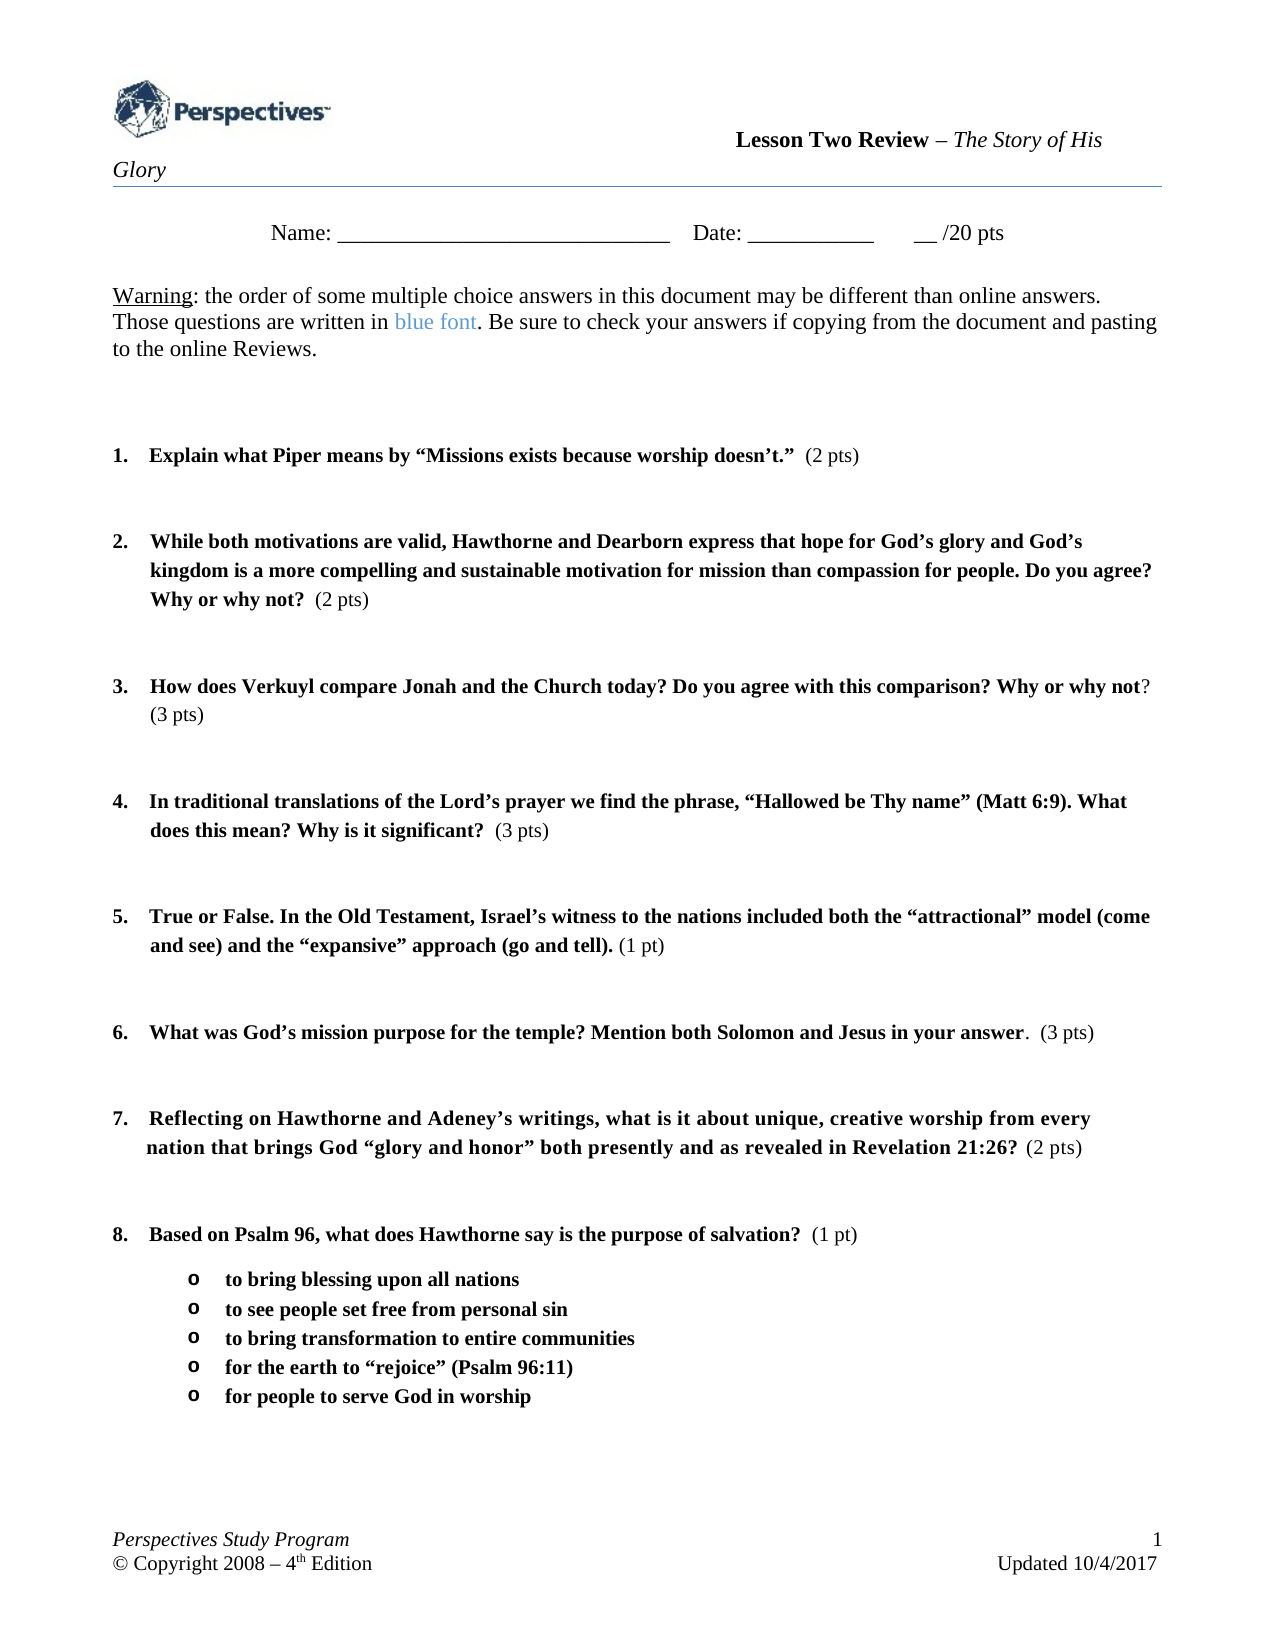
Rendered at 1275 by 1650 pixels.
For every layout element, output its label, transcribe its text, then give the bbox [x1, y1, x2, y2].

list for the earth to “rejoice” (Psalm 96:11) [187, 1351, 1162, 1380]
text 8. Based on Psalm 96, what does Hawthorne say is the purpose of salvation? (1 pt) [112, 1222, 1162, 1246]
text 1. Explain what Piper means by “Missions exists because worship doesn’t.” (2 pts) [112, 443, 1162, 467]
list to bring blessing upon all nations [187, 1263, 1162, 1292]
text 6. What was God’s mission purpose for the temple? Mention both Solomon and Jesus in your answer. (3 pts) [112, 1020, 1162, 1044]
text nation that brings God “glory and honor” both presently and as revealed in Revelation 21:26? (2 pts) [112, 1135, 1162, 1159]
text 3. How does Verkuyl compare Jonah and the Church today? Do you agree with this comparison? Why or why not? (3 pts) [112, 673, 1162, 726]
list to see people set free from personal sin [187, 1292, 1162, 1321]
picture [112, 75, 336, 147]
text Warning: the order of some multiple choice answers in this document may be different than online answers. Those questions are written in blue font. Be sure to check your answers if copying from the document and pasting to the online Reviews. [112, 282, 1162, 361]
list for people to serve God in worship [187, 1380, 1162, 1409]
text 7. Reflecting on Hawthorne and Adeney’s writings, what is it about unique, creative worship from every [112, 1106, 1162, 1130]
text 4. In traditional translations of the Lord’s prayer we find the phrase, “Hallowed be Thy name” (Matt 6:9). What does this mean? Why is it significant? (3 pts) [112, 789, 1162, 842]
text 2. While both motivations are valid, Hawthorne and Dearborn express that hope for God’s glory and God’s kingdom is a more compelling and sustainable motivation for mission than compassion for people. Do you agree? Why or why not? (2 pts) [112, 529, 1162, 611]
list to bring transformation to entire communities [187, 1321, 1162, 1351]
text 5. True or False. In the Old Testament, Israel’s witness to the nations included both the “attractional” model (come and see) and the “expansive” approach (go and tell). (1 pt) [112, 904, 1162, 957]
